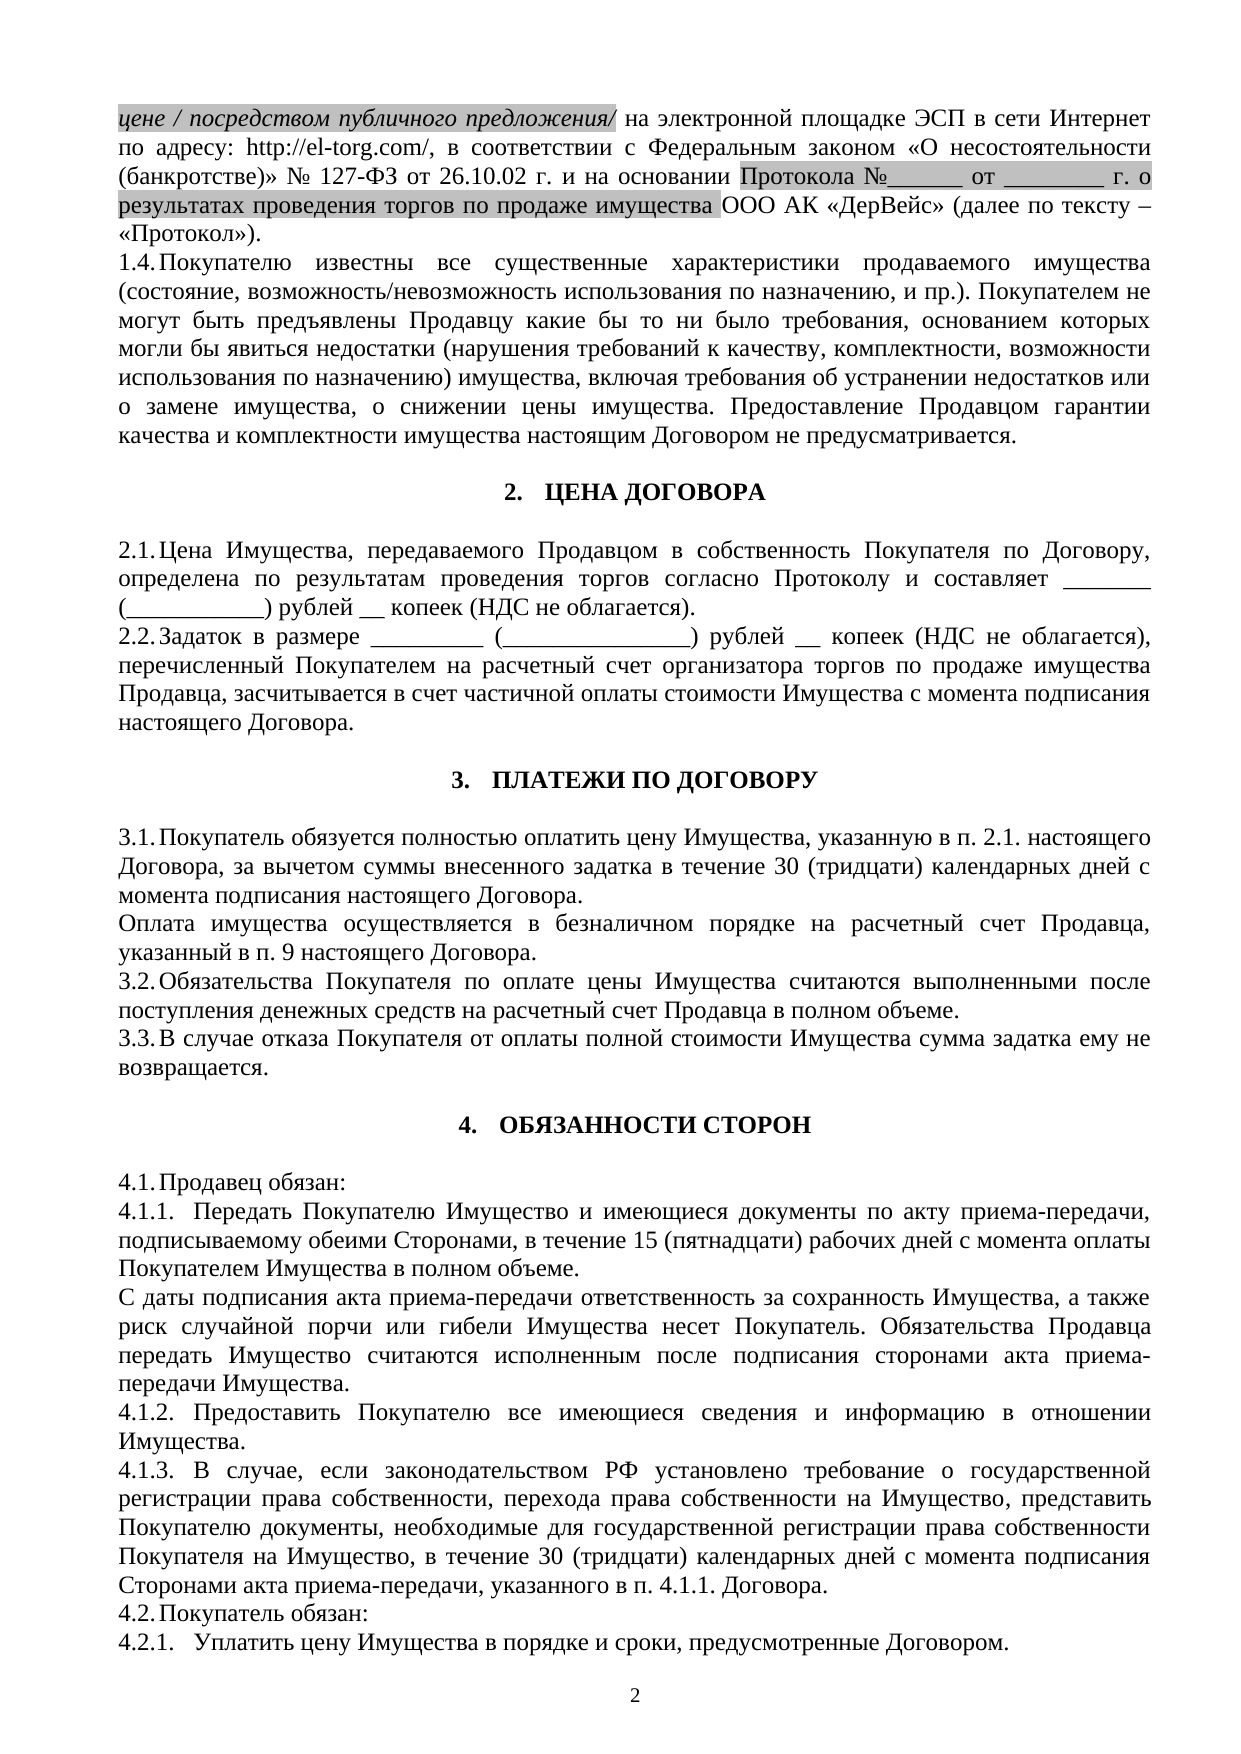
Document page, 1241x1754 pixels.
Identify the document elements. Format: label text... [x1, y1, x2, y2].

list ЦЕНА ДОГОВОРА [118, 477, 1152, 506]
list ПЛАТЕЖИ ПО ДОГОВОРУ [118, 765, 1152, 793]
list Покупателю известны все существенные характеристики продаваемого имущества (состояние, возможность/невозможность использования по назначению, и пр.). Покупателем не могут быть предъявлены Продавцу какие бы то ни было требования, основанием которых могли бы явиться недостатки (нарушения требований к качеству, комплектности, возможности использования по назначению) имущества, включая требования об устранении недостатков или о замене имущества, о снижении цены имущества. Предоставление Продавцом гарантии качества и комплектности имущества настоящим Договором не предусматривается. [118, 247, 1152, 448]
text Оплата имущества осуществляется в безналичном порядке на расчетный счет Продавца, указанный в п. 9 настоящего Договора. [118, 908, 1152, 966]
list В случае отказа Покупателя от оплаты полной стоимости Имущества сумма задатка ему не возвращается. [118, 1023, 1152, 1081]
list Передать Покупателю Имущество и имеющиеся документы по акту приема-передачи, подписываемому обеими Сторонами, в течение 15 (пятнадцати) рабочих дней с момента оплаты Покупателем Имущества в полном объеме. [118, 1196, 1152, 1282]
list Обязательства Покупателя по оплате цены Имущества считаются выполненными после поступления денежных средств на расчетный счет Продавца в полном объеме. [118, 966, 1152, 1023]
list С даты подписания акта приема-передачи ответственность за сохранность Имущества, а также риск случайной порчи или гибели Имущества несет Покупатель. Обязательства Продавца передать Имущество считаются исполненным после подписания сторонами акта приема-передачи Имущества. [118, 1282, 1152, 1397]
list Продавец обязан: [118, 1167, 1152, 1196]
list Покупатель обязуется полностью оплатить цену Имущества, указанную в п. 2.1. настоящего Договора, за вычетом суммы внесенного задатка в течение 30 (тридцати) календарных дней с момента подписания настоящего Договора. [118, 822, 1152, 908]
list Предоставить Покупателю все имеющиеся сведения и информацию в отношении Имущества. [118, 1397, 1152, 1455]
list Уплатить цену Имущества в порядке и сроки, предусмотренные Договором. [118, 1627, 1152, 1656]
list В случае, если законодательством РФ установлено требование о государственной регистрации права собственности, перехода права собственности на Имущество, представить Покупателю документы, необходимые для государственной регистрации права собственности Покупателя на Имущество, в течение 30 (тридцати) календарных дней с момента подписания Сторонами акта приема-передачи, указанного в п. 4.1.1. Договора. [118, 1455, 1152, 1598]
list ОБЯЗАННОСТИ СТОРОН [118, 1110, 1152, 1138]
list Задаток в размере _________ (_______________) рублей __ копеек (НДС не облагается), перечисленный Покупателем на расчетный счет организатора торгов по продаже имущества Продавца, засчитывается в счет частичной оплаты стоимости Имущества с момента подписания настоящего Договора. [118, 621, 1152, 736]
list Покупатель обязан: [118, 1598, 1152, 1627]
list Цена Имущества, передаваемого Продавцом в собственность Покупателя по Договору, определена по результатам проведения торгов согласно Протоколу и составляет _______ (___________) рублей __ копеек (НДС не облагается). [118, 535, 1152, 621]
